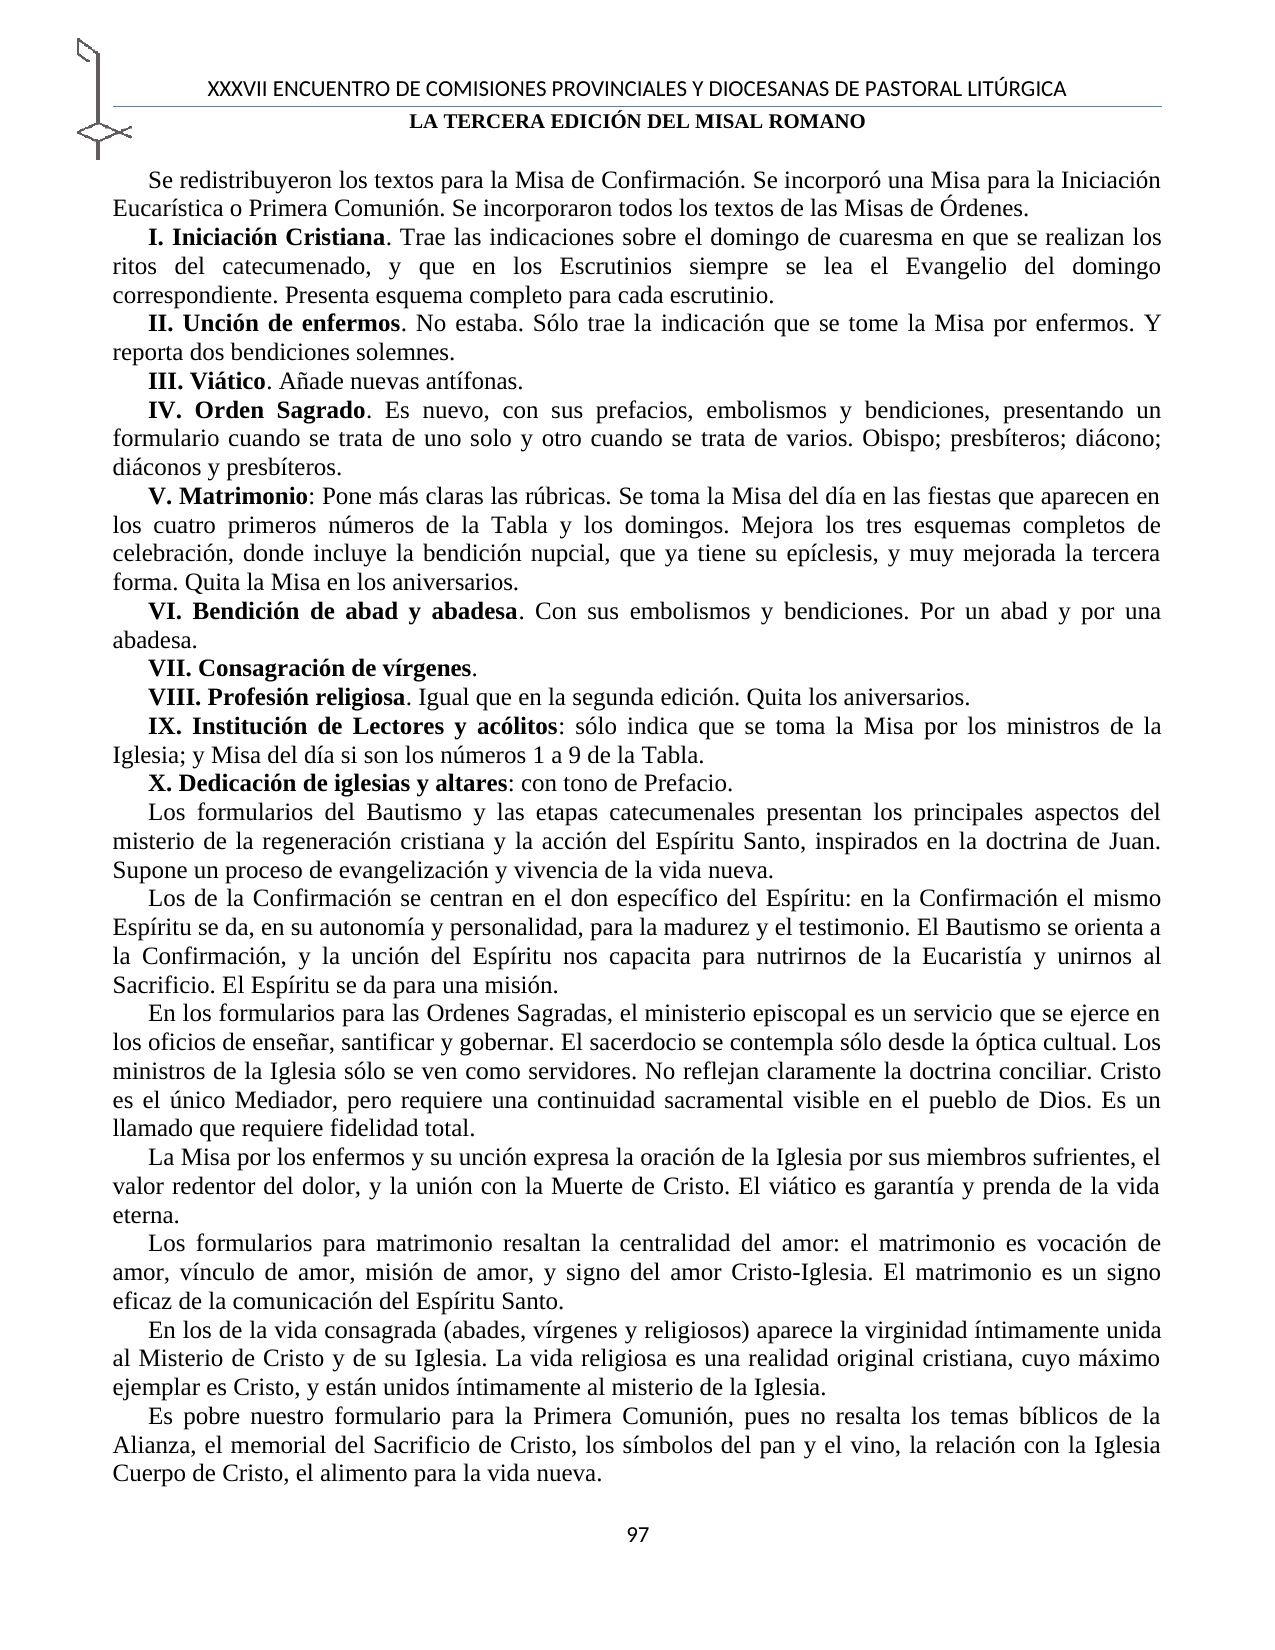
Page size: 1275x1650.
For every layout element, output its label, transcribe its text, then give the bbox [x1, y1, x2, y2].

text VII. Consagración de vírgenes. [112, 653, 1162, 682]
text En los de la vida consagrada (abades, vírgenes y religiosos) aparece la virginidad íntimamente unida al Misterio de Cristo y de su Iglesia. La vida religiosa es una realidad original cristiana, cuyo máximo ejemplar es Cristo, y están unidos íntimamente al misterio de la Iglesia. [112, 1315, 1162, 1401]
text Los formularios para matrimonio resaltan la centralidad del amor: el matrimonio es vocación de amor, vínculo de amor, misión de amor, y signo del amor Cristo-Iglesia. El matrimonio es un signo eficaz de la comunicación del Espíritu Santo. [112, 1228, 1162, 1315]
text X. Dedicación de iglesias y altares: con tono de Prefacio. [112, 768, 1162, 797]
text IV. Orden Sagrado. Es nuevo, con sus prefacios, embolismos y bendiciones, presentando un formulario cuando se trata de uno solo y otro cuando se trata de varios. Obispo; presbíteros; diácono; diáconos y presbíteros. [112, 395, 1162, 481]
picture [77, 37, 138, 169]
text Es pobre nuestro formulario para la Primera Comunión, pues no resalta los temas bíblicos de la Alianza, el memorial del Sacrificio de Cristo, los símbolos del pan y el vino, la relación con la Iglesia Cuerpo de Cristo, el alimento para la vida nueva. [112, 1401, 1162, 1487]
text II. Unción de enfermos. No estaba. Sólo trae la indicación que se tome la Misa por enfermos. Y reporta dos bendiciones solemnes. [112, 308, 1162, 366]
text La Misa por los enfermos y su unción expresa la oración de la Iglesia por sus miembros sufrientes, el valor redentor del dolor, y la unión con la Muerte de Cristo. El viático es garantía y prenda de la vida eterna. [112, 1142, 1162, 1228]
text V. Matrimonio: Pone más claras las rúbricas. Se toma la Misa del día en las fiestas que aparecen en los cuatro primeros números de la Tabla y los domingos. Mejora los tres esquemas completos de celebración, donde incluye la bendición nupcial, que ya tiene su epíclesis, y muy mejorada la tercera forma. Quita la Misa en los aniversarios. [112, 481, 1162, 596]
text VIII. Profesión religiosa. Igual que en la segunda edición. Quita los aniversarios. [112, 682, 1162, 711]
text III. Viático. Añade nuevas antífonas. [112, 366, 1162, 395]
text Se redistribuyeron los textos para la Misa de Confirmación. Se incorporó una Misa para la Iniciación Eucarística o Primera Comunión. Se incorporaron todos los textos de las Misas de Órdenes. [112, 165, 1162, 222]
text Los formularios del Bautismo y las etapas catecumenales presentan los principales aspectos del misterio de la regeneración cristiana y la acción del Espíritu Santo, inspirados en la doctrina de Juan. Supone un proceso de evangelización y vivencia de la vida nueva. [112, 797, 1162, 883]
text IX. Institución de Lectores y acólitos: sólo indica que se toma la Misa por los ministros de la Iglesia; y Misa del día si son los números 1 a 9 de la Tabla. [112, 711, 1162, 768]
text VI. Bendición de abad y abadesa. Con sus embolismos y bendiciones. Por un abad y por una abadesa. [112, 596, 1162, 653]
text I. Iniciación Cristiana. Trae las indicaciones sobre el domingo de cuaresma en que se realizan los ritos del catecumenado, y que en los Escrutinios siempre se lea el Evangelio del domingo correspondiente. Presenta esquema completo para cada escrutinio. [112, 222, 1162, 308]
text En los formularios para las Ordenes Sagradas, el ministerio episcopal es un servicio que se ejerce en los oficios de enseñar, santificar y gobernar. El sacerdocio se contempla sólo desde la óptica cultual. Los ministros de la Iglesia sólo se ven como servidores. No reflejan claramente la doctrina conciliar. Cristo es el único Mediador, pero requiere una continuidad sacramental visible en el pueblo de Dios. Es un llamado que requiere fidelidad total. [112, 998, 1162, 1142]
text Los de la Confirmación se centran en el don específico del Espíritu: en la Confirmación el mismo Espíritu se da, en su autonomía y personalidad, para la madurez y el testimonio. El Bautismo se orienta a la Confirmación, y la unción del Espíritu nos capacita para nutrirnos de la Eucaristía y unirnos al Sacrificio. El Espíritu se da para una misión. [112, 883, 1162, 998]
